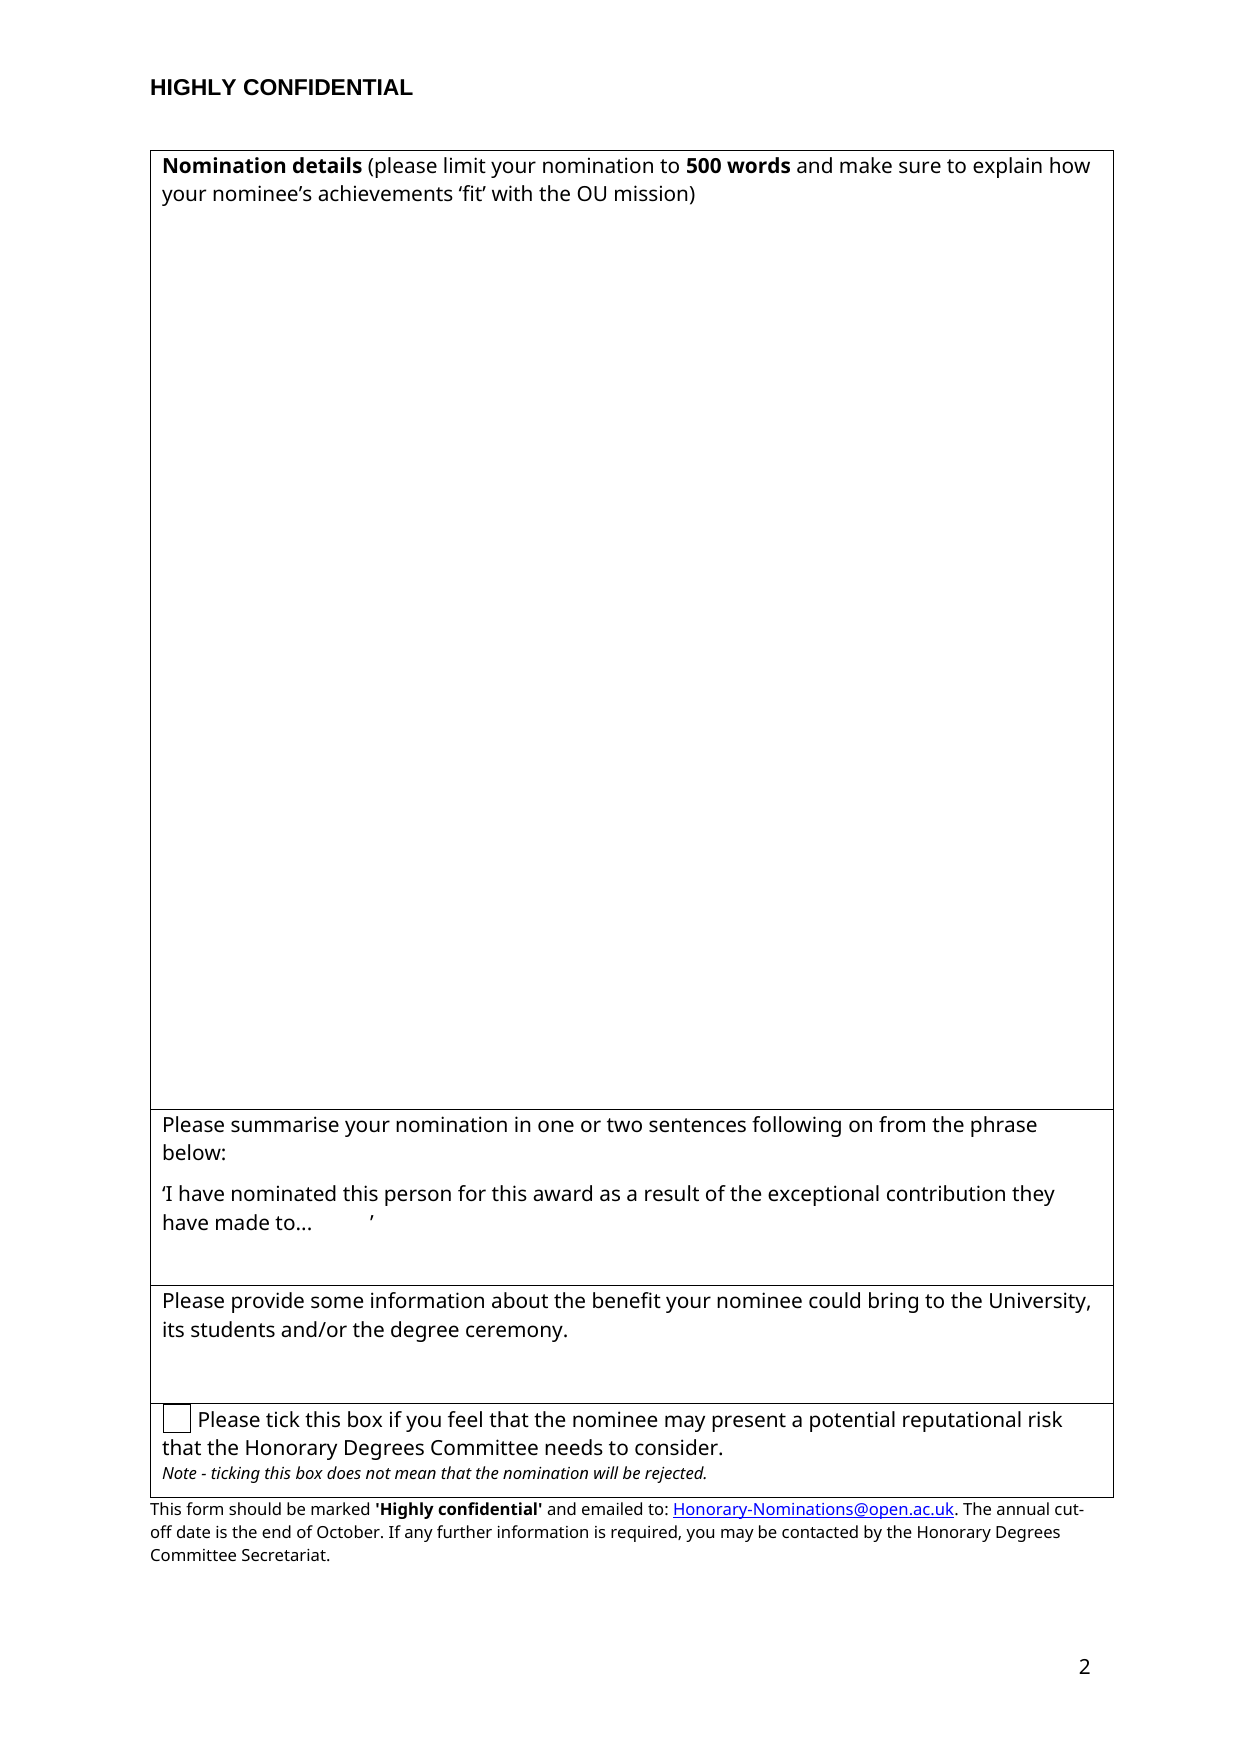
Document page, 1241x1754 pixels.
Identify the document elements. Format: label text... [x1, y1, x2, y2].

text This form should be marked 'Highly confidential' and emailed to: Honorary-Nominations@open.ac.uk. The annual cut-off date is the end of October. If any further information is required, you may be contacted by the Honorary Degrees Committee Secretariat. [150, 1498, 1090, 1566]
table_cell Please provide some information about the benefit your nominee could bring to the University, its students and/or the degree ceremony. [151, 1286, 1113, 1402]
table_cell Please summarise your nomination in one or two sentences following on from the phrase below: ‘I have nominated this person for this award as a result of the exceptional contribution they have made to... ’ [151, 1110, 1113, 1285]
table_cell Nomination details (please limit your nomination to 500 words and make sure to explain how your nominee’s achievements ‘fit’ with the OU mission) [151, 151, 1113, 1109]
table_cell Please tick this box if you feel that the nominee may present a potential reputational risk that the Honorary Degrees Committee needs to consider. Note - ticking this box does not mean that the nomination will be rejected. [151, 1404, 1113, 1497]
